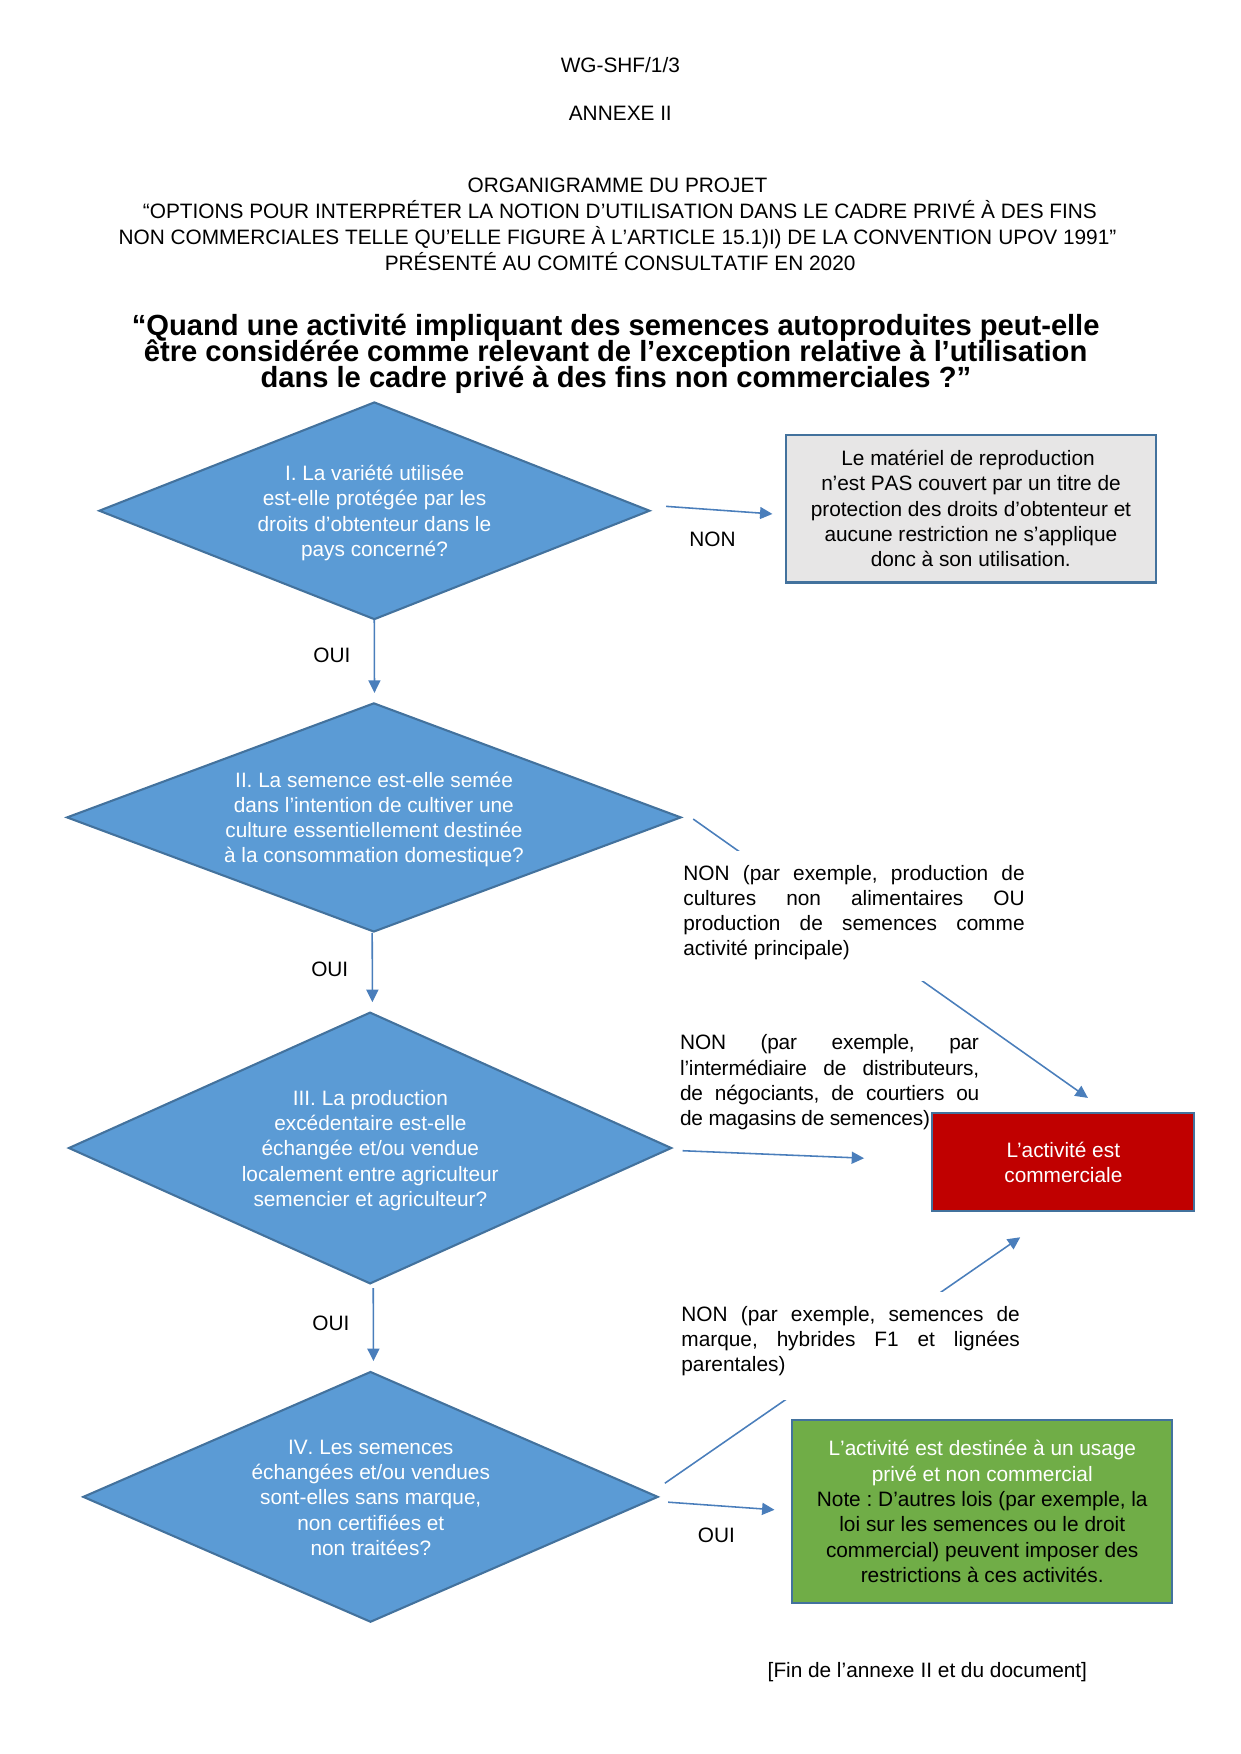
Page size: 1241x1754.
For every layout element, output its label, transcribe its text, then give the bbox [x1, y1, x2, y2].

text ORGANIGRAMME DU PROJET “OPTIONS POUR INTERPRÉTER LA NOTION D’UTILISATION DANS LE CADRE PRIVÉ À DES FINS NON COMMERCIALES TELLE QU’ELLE FIGURE À L’ARTICLE 15.1)I) DE LA CONVENTION UPOV 1991” PRÉSENTÉ AU COMITÉ CONSULTATIF EN 2020 [118, 173, 1122, 274]
